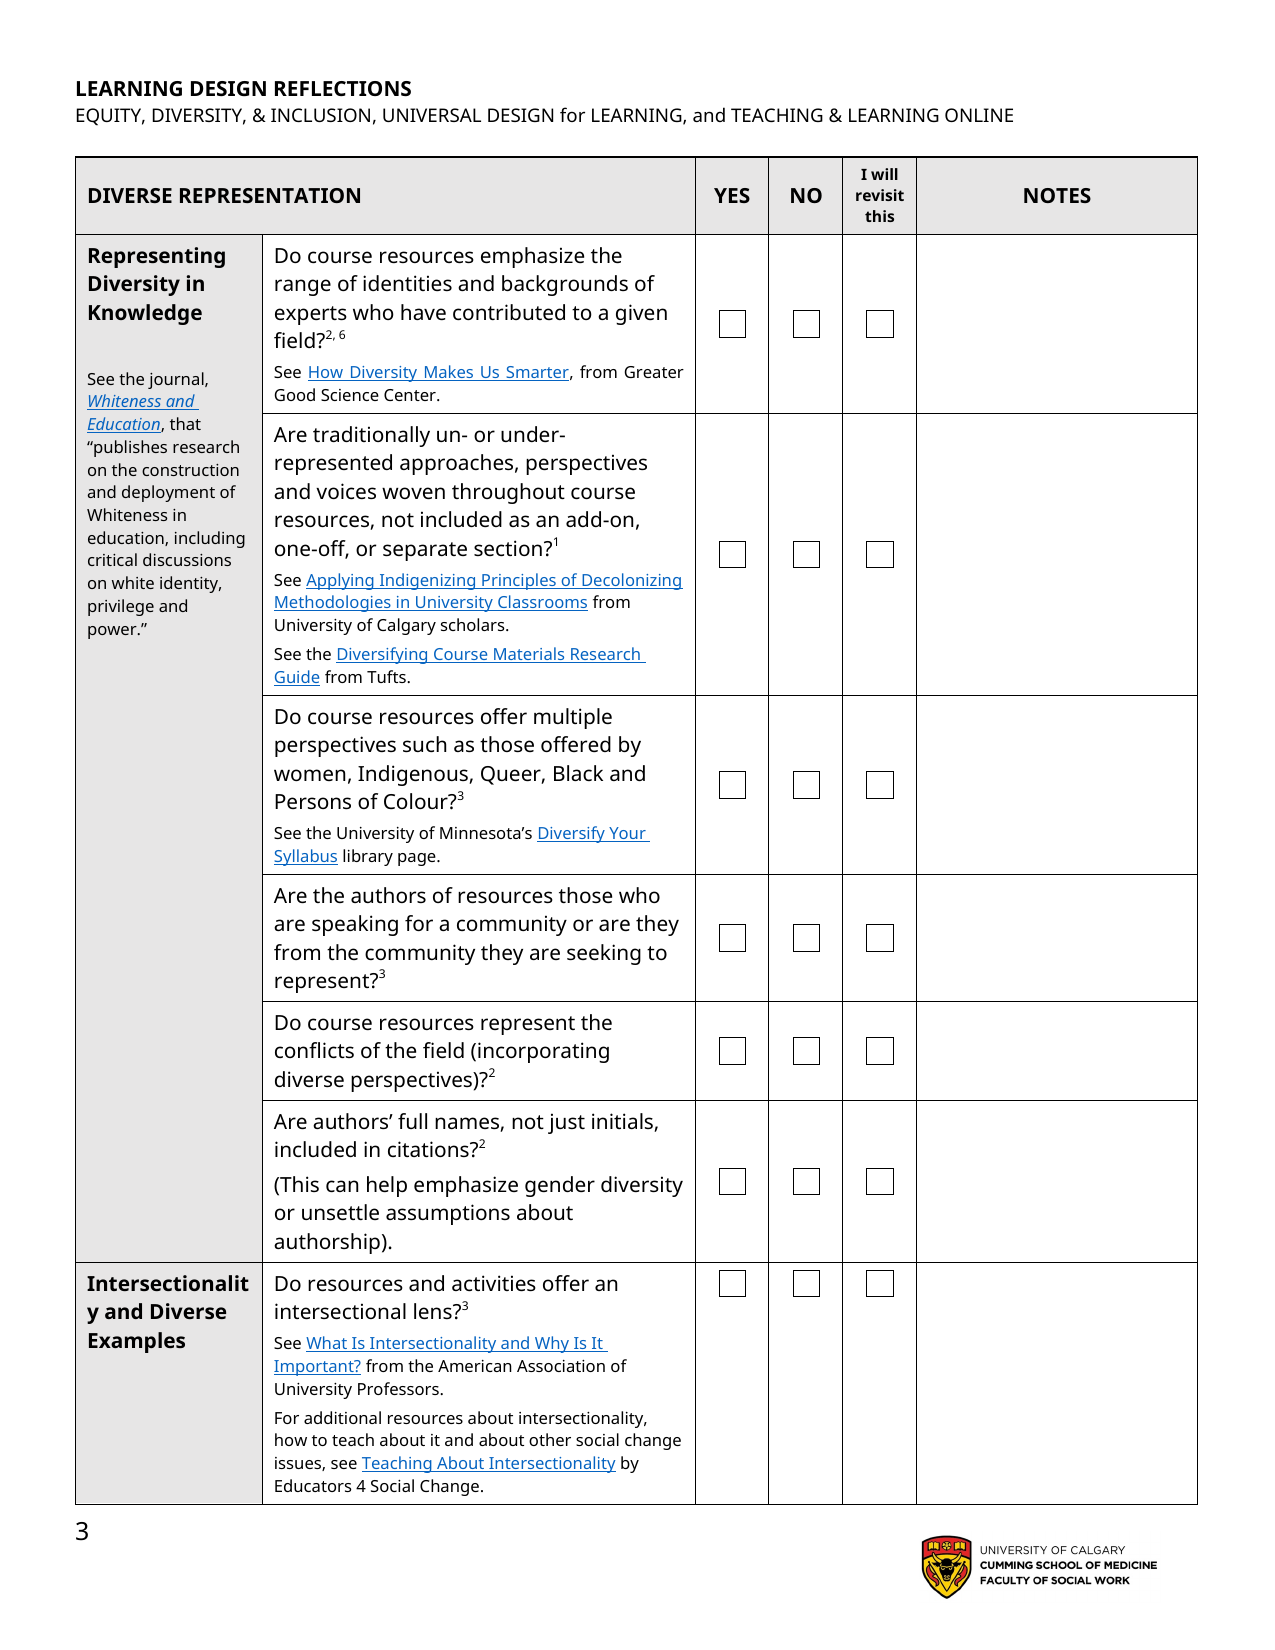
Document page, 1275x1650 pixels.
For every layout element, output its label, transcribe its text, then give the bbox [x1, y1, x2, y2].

table_cell [843, 235, 916, 413]
table_cell [843, 875, 916, 1001]
table_header YES [696, 158, 768, 234]
table_cell Are the authors of resources those who are speaking for a community or are they from the community they are seeking to represent?3 [263, 875, 695, 1001]
table_cell [696, 1101, 768, 1262]
table_cell [917, 414, 1197, 694]
table_cell Are traditionally un- or under-represented approaches, perspectives and voices woven throughout course resources, not included as an add-on, one-off, or separate section?1 See Applying Indigenizing Principles of Decolonizing Methodologies in University Classrooms from University of Calgary scholars. See the Diversifying Course Materials Research Guide from Tufts. [263, 414, 695, 694]
table_cell [917, 1263, 1197, 1503]
table_header DIVERSE REPRESENTATION [76, 158, 695, 234]
table_cell [769, 1002, 842, 1099]
table_cell [917, 1002, 1197, 1099]
table_cell [843, 696, 916, 873]
table_cell [769, 235, 842, 413]
table_cell [769, 875, 842, 1001]
table_cell [696, 414, 768, 694]
table_cell [843, 1263, 916, 1503]
table_cell [769, 1263, 842, 1503]
table_cell Are authors’ full names, not just initials, included in citations?2 (This can help emphasize gender diversity or unsettle assumptions about authorship). [263, 1101, 695, 1262]
table_cell Do course resources emphasize the range of identities and backgrounds of experts who have contributed to a given field?2, 6 See How Diversity Makes Us Smarter, from Greater Good Science Center. [263, 235, 695, 413]
table_cell [843, 414, 916, 694]
table_cell [769, 414, 842, 694]
table_cell [696, 875, 768, 1001]
table_header NOTES [917, 158, 1197, 234]
table_cell [769, 1101, 842, 1262]
table_cell Do course resources represent the conflicts of the field (incorporating diverse perspectives)?2 [263, 1002, 695, 1099]
table_cell [769, 696, 842, 873]
table_cell [843, 1101, 916, 1262]
table_cell [696, 235, 768, 413]
table_cell [696, 1263, 768, 1503]
picture [919, 1531, 1161, 1603]
table_header NO [769, 158, 842, 234]
table_cell Representing Diversity in Knowledge See the journal, Whiteness and Education, that “publishes research on the construction and deployment of Whiteness in education, including critical discussions on white identity, privilege and power.” [76, 235, 262, 1262]
table_cell [917, 235, 1197, 413]
table_cell Intersectionality and Diverse Examples [76, 1263, 262, 1503]
table_cell [917, 875, 1197, 1001]
table_cell [696, 696, 768, 873]
table_cell Do course resources offer multiple perspectives such as those offered by women, Indigenous, Queer, Black and Persons of Colour?3 See the University of Minnesota’s Diversify Your Syllabus library page. [263, 696, 695, 873]
table_cell [917, 1101, 1197, 1262]
table_cell Do resources and activities offer an intersectional lens?3 See What Is Intersectionality and Why Is It Important? from the American Association of University Professors. For additional resources about intersectionality, how to teach about it and about other social change issues, see Teaching About Intersectionality by Educators 4 Social Change. [263, 1263, 695, 1503]
table_cell [696, 1002, 768, 1099]
table_cell [843, 1002, 916, 1099]
table_cell [917, 696, 1197, 873]
table_header I will revisit this [843, 158, 916, 234]
